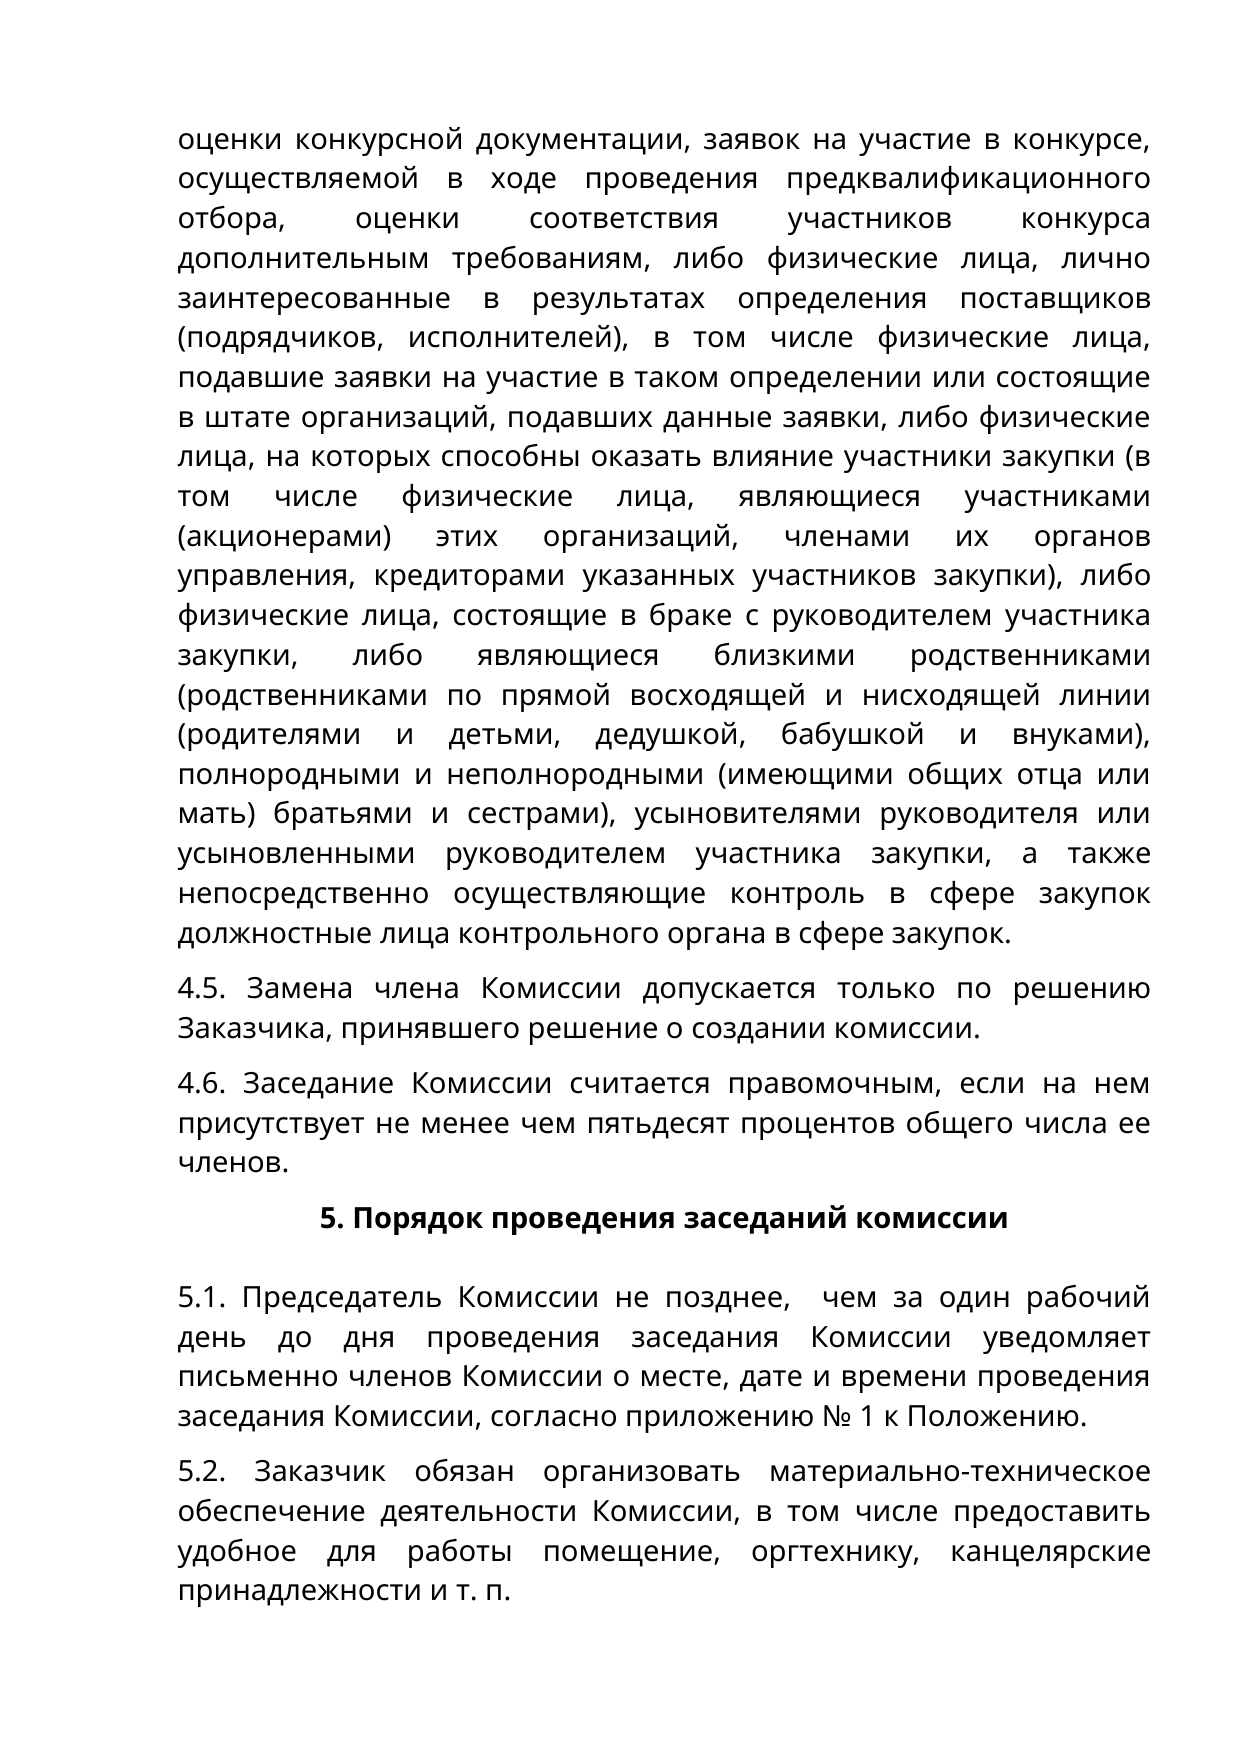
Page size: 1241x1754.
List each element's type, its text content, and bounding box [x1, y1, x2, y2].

text 4.6. Заседание Комиссии считается правомочным, если на нем присутствует не менее чем пятьдесят процентов общего числа ее членов. [177, 1062, 1152, 1181]
text 5.2. Заказчик обязан организовать материально-техническое обеспечение деятельности Комиссии, в том числе предоставить удобное для работы помещение, оргтехнику, канцелярские принадлежности и т. п. [177, 1451, 1152, 1609]
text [177, 118, 1152, 952]
text 5. Порядок проведения заседаний комиссии [177, 1197, 1152, 1237]
text 4.5. Замена члена Комиссии допускается только по решению Заказчика, принявшего решение о создании комиссии. [177, 967, 1152, 1047]
text 5.1. Председатель Комиссии не позднее, чем за один рабочий день до дня проведения заседания Комиссии уведомляет письменно членов Комиссии о месте, дате и времени проведения заседания Комиссии, согласно приложению № 1 к Положению. [177, 1276, 1152, 1435]
